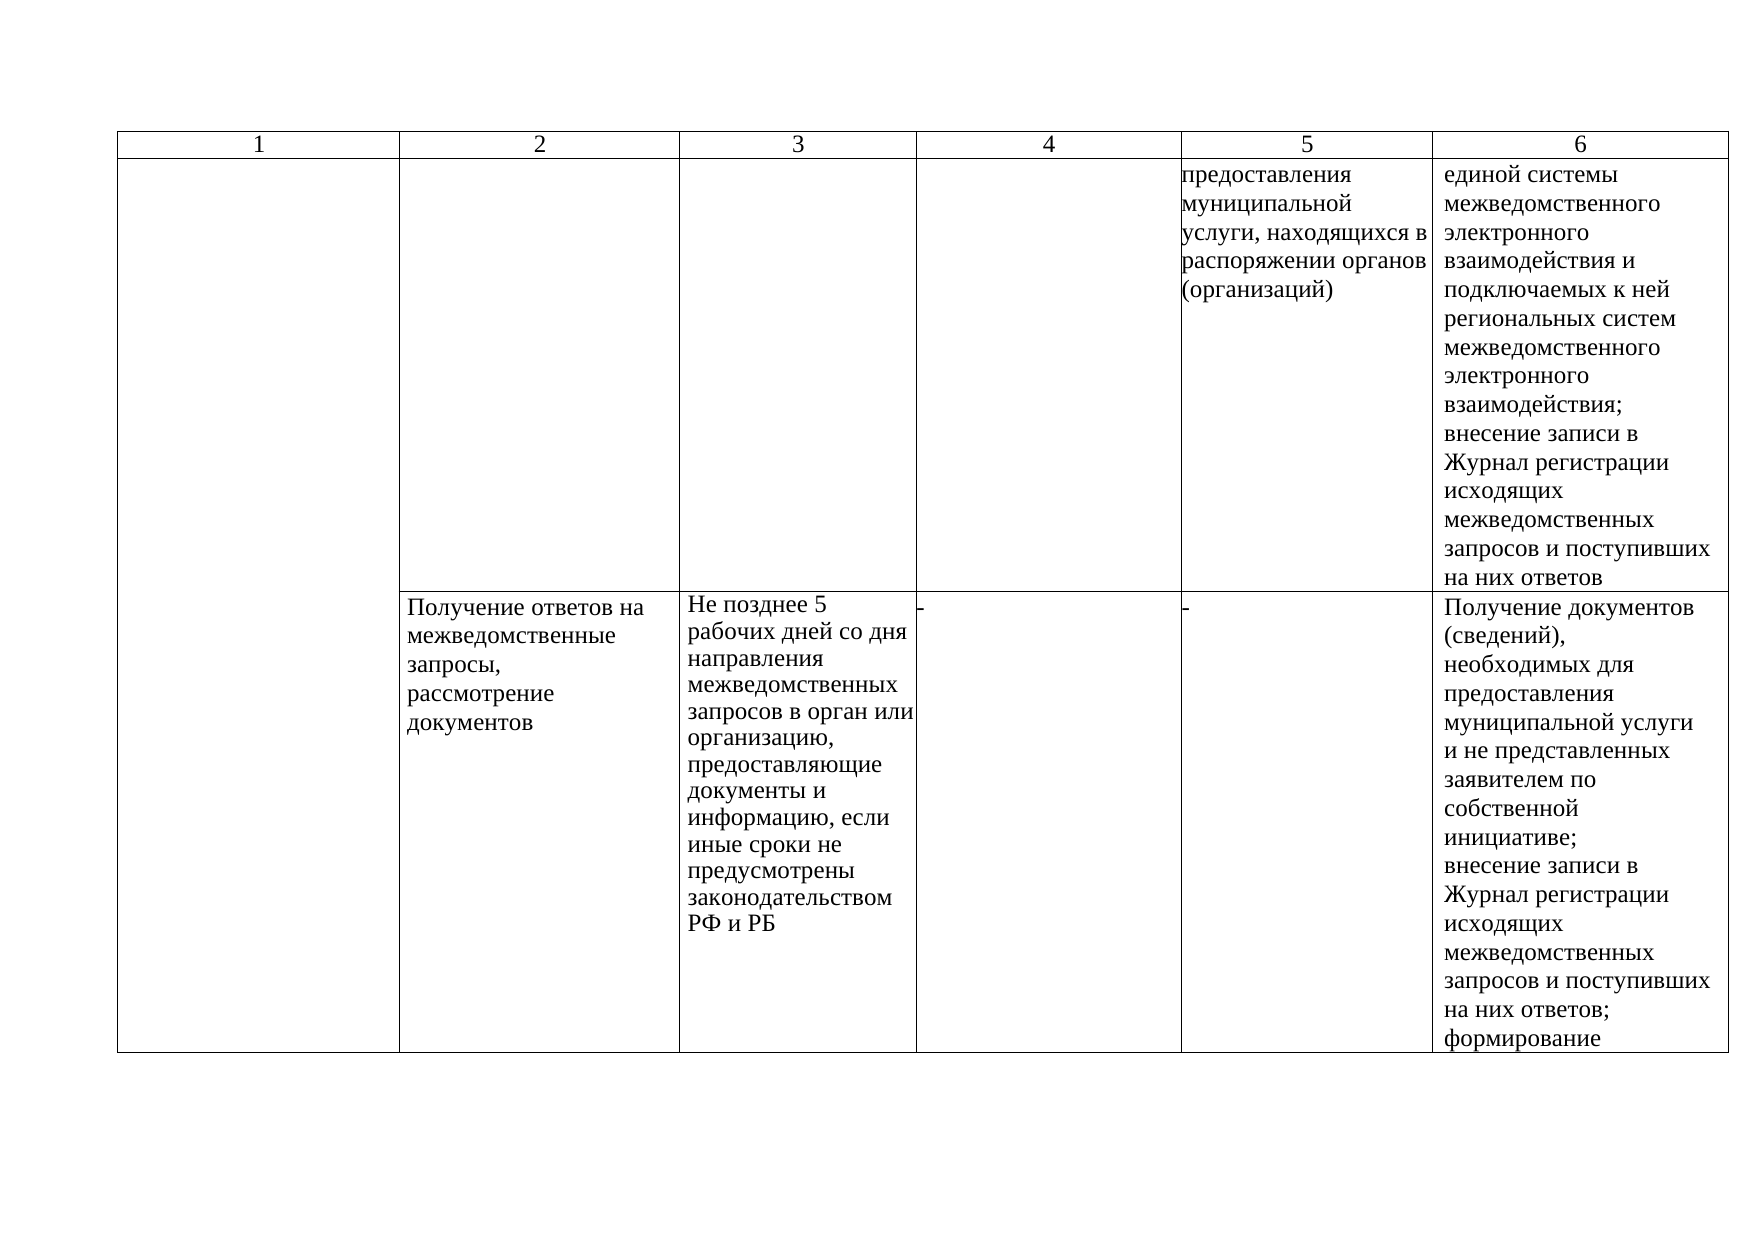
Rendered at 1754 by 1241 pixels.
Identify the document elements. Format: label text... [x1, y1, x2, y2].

table_header 2 [400, 132, 679, 158]
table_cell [680, 592, 916, 1052]
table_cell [917, 159, 1181, 591]
table_header 4 [917, 132, 1181, 158]
table_cell - [1182, 592, 1432, 1052]
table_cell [680, 159, 916, 591]
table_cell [1182, 159, 1432, 591]
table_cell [400, 592, 679, 1052]
table_header 6 [1433, 132, 1728, 158]
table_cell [1433, 592, 1728, 1052]
table_header 1 [118, 132, 399, 158]
table_cell - [917, 592, 1181, 1052]
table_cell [400, 159, 679, 591]
table_header 5 [1182, 132, 1432, 158]
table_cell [1433, 159, 1728, 591]
table_header 3 [680, 132, 916, 158]
